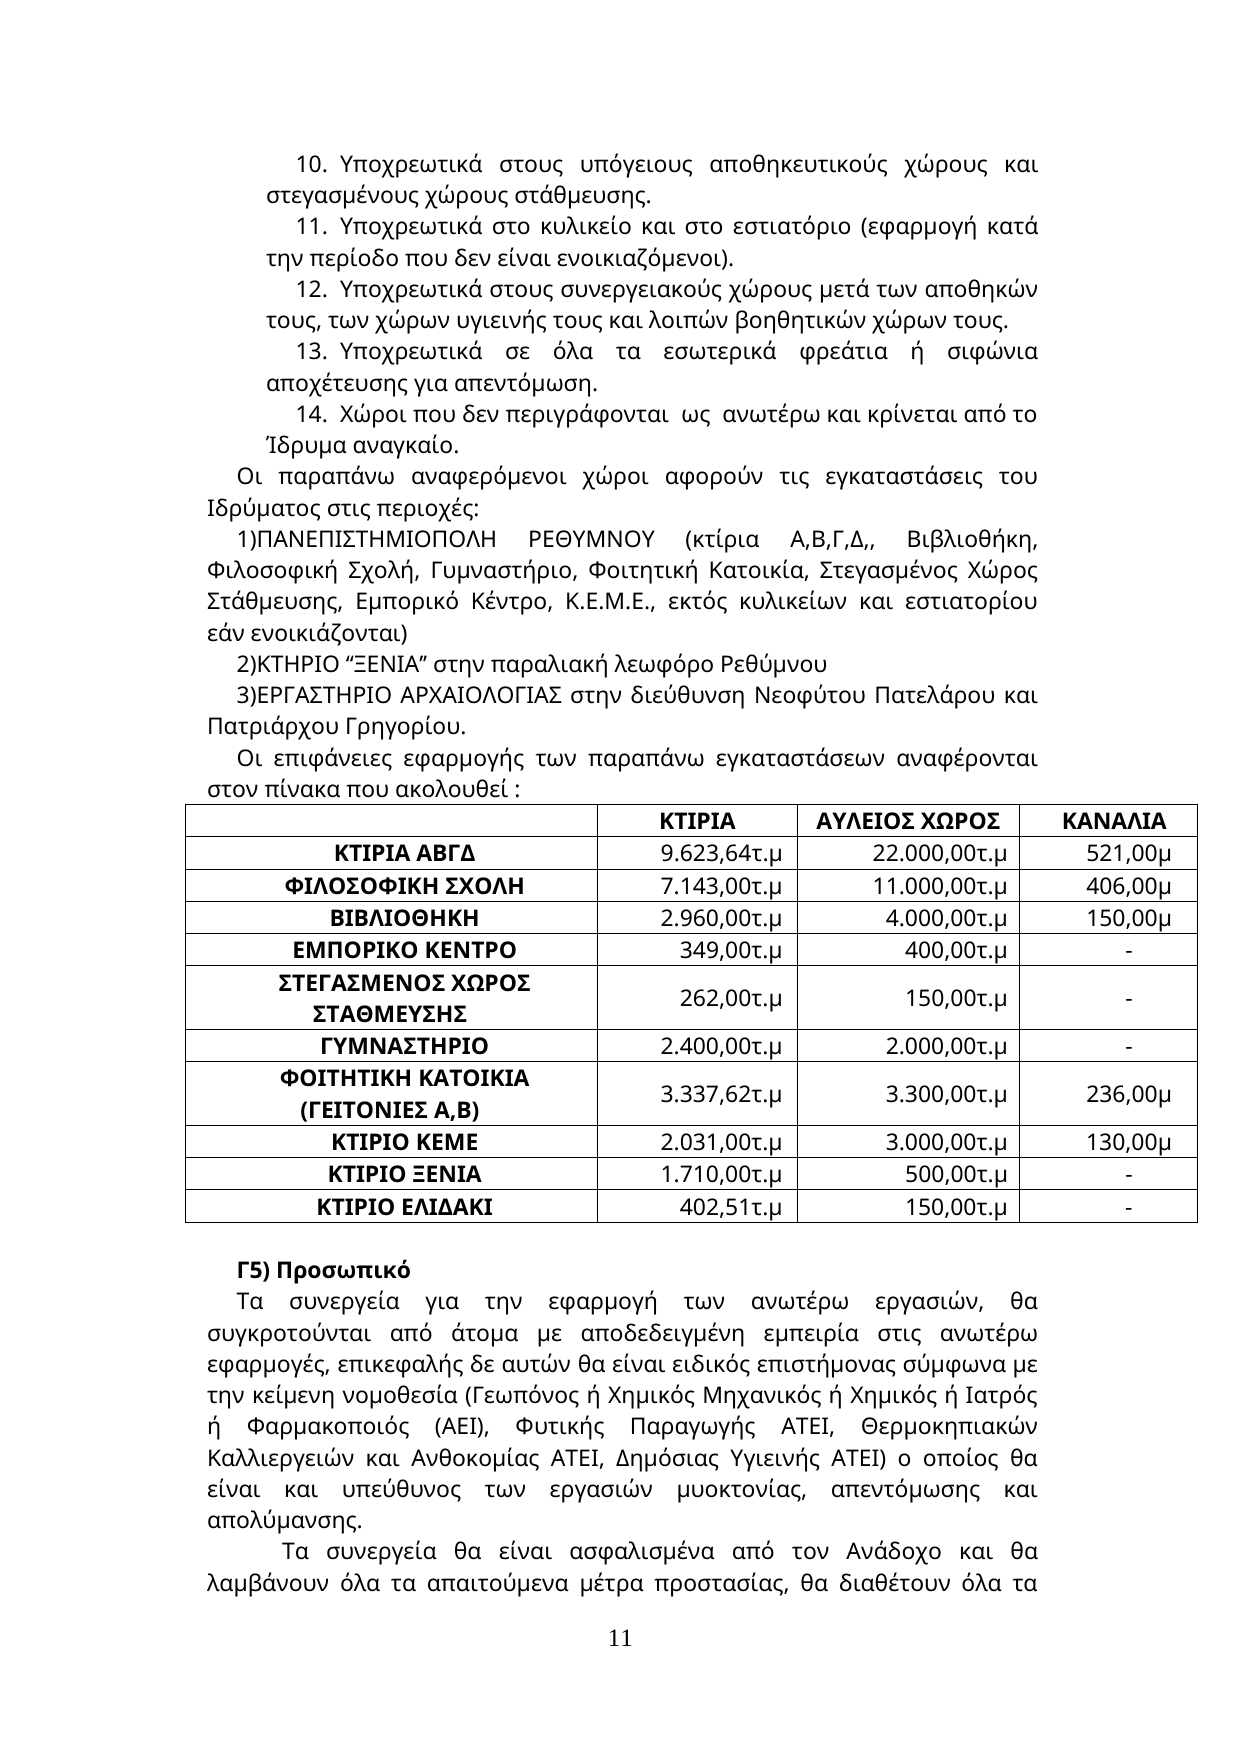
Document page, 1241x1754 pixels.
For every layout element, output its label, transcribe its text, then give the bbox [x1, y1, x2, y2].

table_cell 3.337,62τ.μ [598, 1062, 797, 1125]
table_cell ΦΙΛΟΣΟΦΙΚΗ ΣΧΟΛΗ [186, 870, 597, 901]
text 3)ΕΡΓΑΣΤΗΡΙΟ ΑΡΧΑΙΟΛΟΓΙΑΣ στην διεύθυνση Νεοφύτου Πατελάρου και Πατριάρχου Γρηγορίου. [207, 679, 1039, 741]
table_cell - [1020, 1030, 1197, 1061]
table_cell 3.000,00τ.μ [798, 1126, 1019, 1157]
table_cell - [1020, 1190, 1197, 1222]
table_cell ΚΤΙΡΙΟ ΞΕΝΙΑ [186, 1158, 597, 1189]
table_cell ΕΜΠΟΡΙΚΟ ΚΕΝΤΡΟ [186, 934, 597, 965]
table_header ΚΤΙΡΙΑ [598, 805, 797, 836]
table_cell 349,00τ.μ [598, 934, 797, 965]
table_cell 4.000,00τ.μ [798, 902, 1019, 933]
table_header ΚΑΝΑΛΙΑ [1020, 805, 1197, 836]
table_cell 22.000,00τ.μ [798, 837, 1019, 868]
table_cell 2.000,00τ.μ [798, 1030, 1019, 1061]
table_cell 11.000,00τ.μ [798, 870, 1019, 901]
text 2)ΚΤΗΡΙΟ ‘‘ΞΕΝΙΑ’’ στην παραλιακή λεωφόρο Ρεθύμνου [207, 648, 1039, 679]
table_cell 400,00τ.μ [798, 934, 1019, 965]
table_cell ΦΟΙΤΗΤΙΚΗ ΚΑΤΟΙΚΙΑ (ΓΕΙΤΟΝΙΕΣ Α,Β) [186, 1062, 597, 1125]
table_cell 150,00μ [1020, 902, 1197, 933]
table_cell 130,00μ [1020, 1126, 1197, 1157]
table_cell 500,00τ.μ [798, 1158, 1019, 1189]
table_cell 1.710,00τ.μ [598, 1158, 797, 1189]
table_cell 7.143,00τ.μ [598, 870, 797, 901]
table_cell 521,00μ [1020, 837, 1197, 868]
table_cell 262,00τ.μ [598, 966, 797, 1029]
table_cell ΣΤΕΓΑΣΜΕΝΟΣ ΧΩΡΟΣ ΣΤΑΘΜΕΥΣΗΣ [186, 966, 597, 1029]
table_header ΑΥΛΕΙΟΣ ΧΩΡΟΣ [798, 805, 1019, 836]
text 1)ΠΑΝΕΠΙΣΤΗΜΙΟΠΟΛΗ ΡΕΘΥΜΝΟΥ (κτίρια Α,Β,Γ,Δ,, Βιβλιοθήκη, Φιλοσοφική Σχολή, Γυμναστήριο, Φοιτητική Κατοικία, Στεγασμένος Χώρος Στάθμευσης, Εμπορικό Κέντρο, Κ.Ε.Μ.Ε., εκτός κυλικείων και εστιατορίου εάν ενοικιάζονται) [207, 523, 1039, 648]
table_cell - [1020, 966, 1197, 1029]
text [207, 1535, 1039, 1598]
table_cell ΚΤΙΡΙΑ ΑΒΓΔ [186, 837, 597, 868]
list Υποχρεωτικά σε όλα τα εσωτερικά φρεάτια ή σιφώνια αποχέτευσης για απεντόμωση. [266, 335, 1039, 398]
table_cell - [1020, 1158, 1197, 1189]
table_header [186, 805, 597, 836]
text Οι επιφάνειες εφαρμογής των παραπάνω εγκαταστάσεων αναφέρονται στον πίνακα που ακολουθεί : [207, 741, 1039, 804]
table_cell 9.623,64τ.μ [598, 837, 797, 868]
list Χώροι που δεν περιγράφονται ως ανωτέρω και κρίνεται από το Ίδρυμα αναγκαίο. [266, 398, 1039, 460]
list Υποχρεωτικά στους συνεργειακούς χώρους μετά των αποθηκών τους, των χώρων υγιεινής τους και λοιπών βοηθητικών χώρων τους. [266, 273, 1039, 335]
list Υποχρεωτικά στο κυλικείο και στο εστιατόριο (εφαρμογή κατά την περίοδο που δεν είναι ενοικιαζόμενοι). [266, 210, 1039, 273]
table_cell ΓΥΜΝΑΣΤΗΡΙΟ [186, 1030, 597, 1061]
table_cell 402,51τ.μ [598, 1190, 797, 1222]
table_cell 3.300,00τ.μ [798, 1062, 1019, 1125]
text Τα συνεργεία για την εφαρμογή των ανωτέρω εργασιών, θα συγκροτούνται από άτομα με αποδεδειγμένη εμπειρία στις ανωτέρω εφαρμογές, επικεφαλής δε αυτών θα είναι ειδικός επιστήμονας σύμφωνα με την κείμενη νομοθεσία (Γεωπόνος ή Χημικός Μηχανικός ή Χημικός ή Ιατρός ή Φαρμακοποιός (ΑΕΙ), Φυτικής Παραγωγής ΑΤΕΙ, Θερμοκηπιακών Καλλιεργειών και Ανθοκομίας ΑΤΕΙ, Δημόσιας Υγιεινής ΑΤΕΙ) ο οποίος θα είναι και υπεύθυνος των εργασιών μυοκτονίας, απεντόμωσης και απολύμανσης. [207, 1285, 1039, 1535]
table_cell 150,00τ.μ [798, 1190, 1019, 1222]
text Γ5) Προσωπικό [207, 1254, 1039, 1285]
list Υποχρεωτικά στους υπόγειους αποθηκευτικούς χώρους και στεγασμένους χώρους στάθμευσης. [266, 148, 1039, 210]
table_cell - [1020, 934, 1197, 965]
table_cell 236,00μ [1020, 1062, 1197, 1125]
table_cell 2.031,00τ.μ [598, 1126, 797, 1157]
table_cell ΚΤΙΡΙΟ ΕΛΙΔΑΚΙ [186, 1190, 597, 1222]
table_cell 2.400,00τ.μ [598, 1030, 797, 1061]
table_cell 2.960,00τ.μ [598, 902, 797, 933]
table_cell 406,00μ [1020, 870, 1197, 901]
table_cell ΚΤΙΡΙΟ ΚΕΜΕ [186, 1126, 597, 1157]
text Οι παραπάνω αναφερόμενοι χώροι αφορούν τις εγκαταστάσεις του Ιδρύματος στις περιοχές: [207, 460, 1039, 523]
table_cell 150,00τ.μ [798, 966, 1019, 1029]
table_cell ΒΙΒΛΙΟΘΗΚΗ [186, 902, 597, 933]
